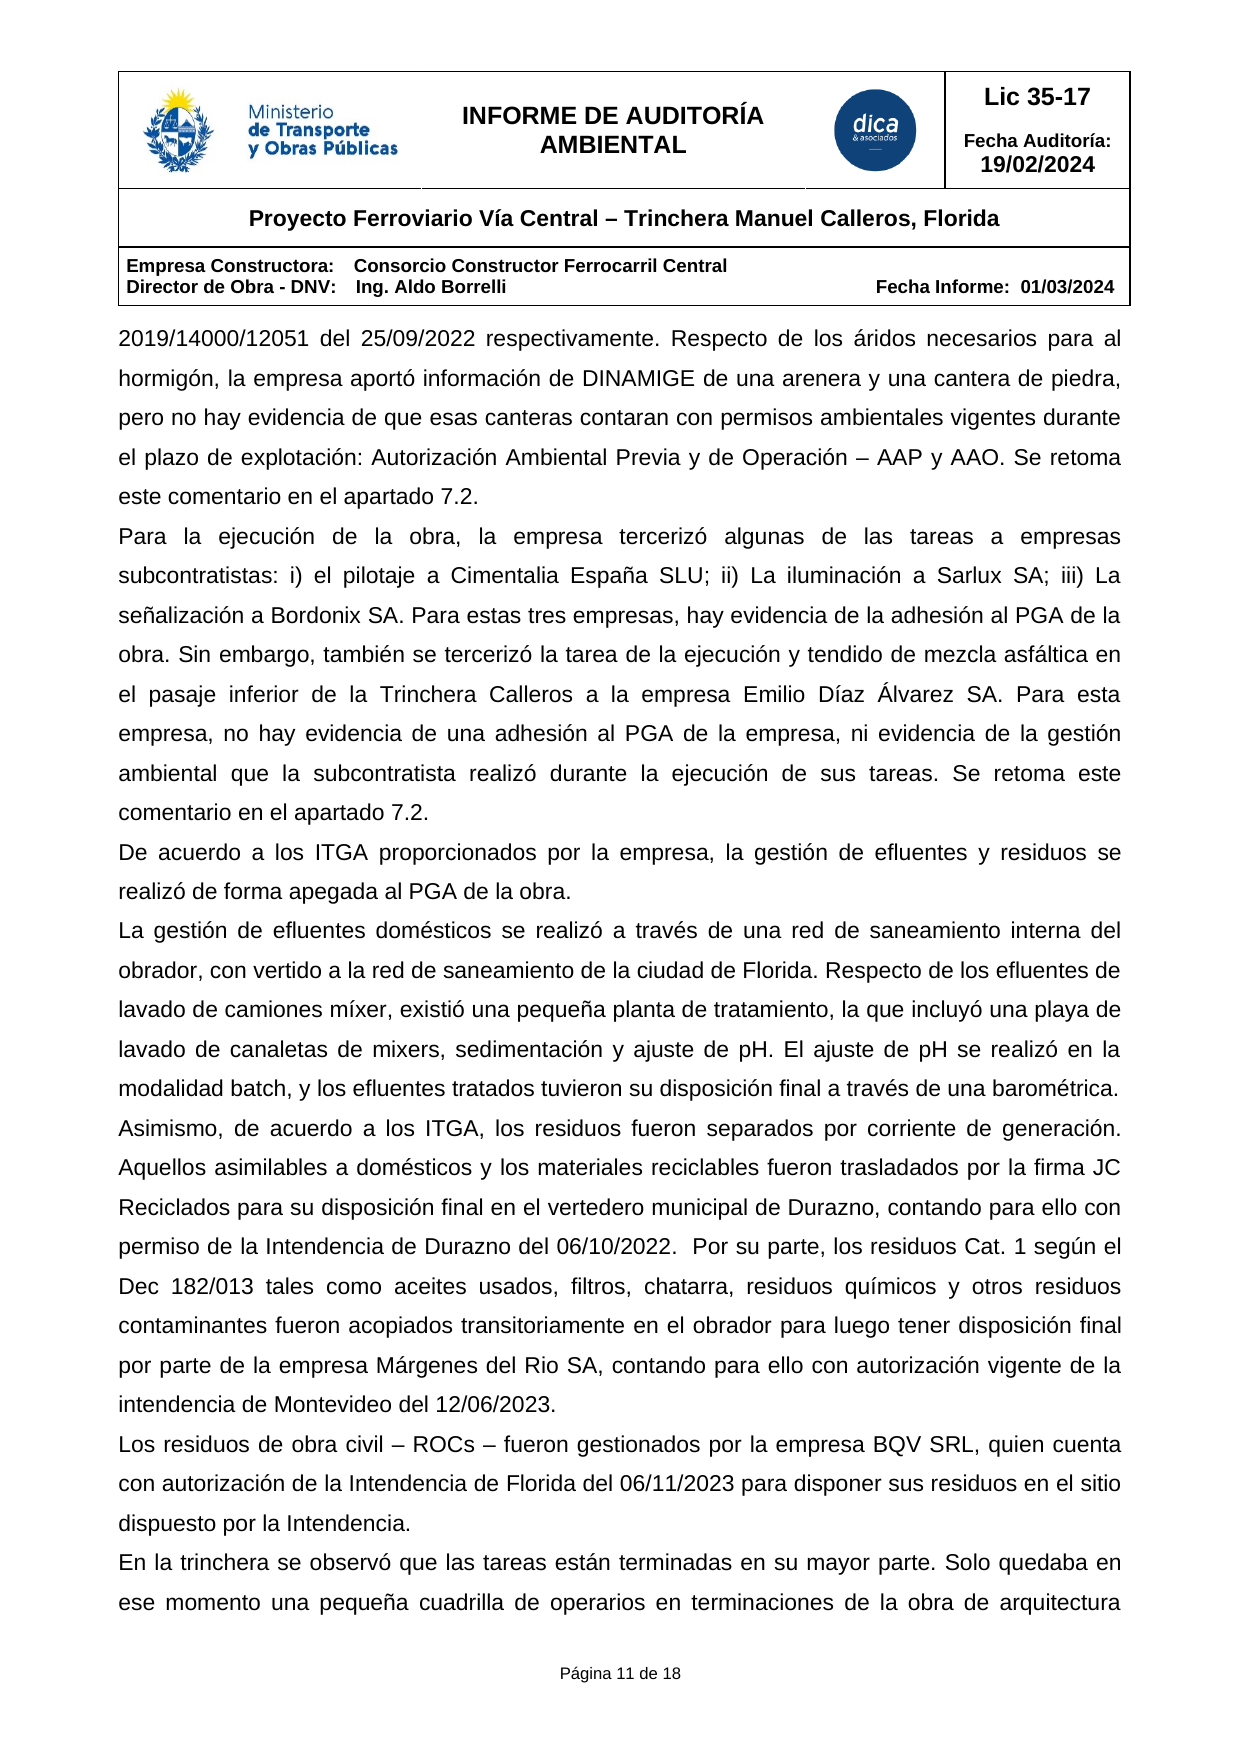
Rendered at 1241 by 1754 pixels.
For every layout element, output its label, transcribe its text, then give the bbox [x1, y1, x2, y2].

picture [830, 85, 920, 175]
text Los residuos de obra civil – ROCs – fueron gestionados por la empresa BQV SRL, quien cuenta con autorización de la Intendencia de Florida del 06/11/2023 para disponer sus residuos en el sitio dispuesto por la Intendencia. [118, 1431, 1122, 1536]
text Asimismo, de acuerdo a los ITGA, los residuos fueron separados por corriente de generación. Aquellos asimilables a domésticos y los materiales reciclables fueron trasladados por la firma JC Reciclados para su disposición final en el vertedero municipal de Durazno, contando para ello con permiso de la Intendencia de Durazno del 06/10/2022. Por su parte, los residuos Cat. 1 según el Dec 182/013 tales como aceites usados, filtros, chatarra, residuos químicos y otros residuos contaminantes fueron acopiados transitoriamente en el obrador para luego tener disposición final por parte de la empresa Márgenes del Rio SA, contando para ello con autorización vigente de la intendencia de Montevideo del 12/06/2023. [118, 1115, 1122, 1417]
text De acuerdo a los ITGA proporcionados por la empresa, la gestión de efluentes y residuos se realizó de forma apegada al PGA de la obra. [118, 838, 1122, 904]
picture [136, 85, 404, 175]
text Para la ejecución de la obra, la empresa tercerizó algunas de las tareas a empresas subcontratistas: i) el pilotaje a Cimentalia España SLU; ii) La iluminación a Sarlux SA; iii) La señalización a Bordonix SA. Para estas tres empresas, hay evidencia de la adhesión al PGA de la obra. Sin embargo, también se tercerizó la tarea de la ejecución y tendido de mezcla asfáltica en el pasaje inferior de la Trinchera Calleros a la empresa Emilio Díaz Álvarez SA. Para esta empresa, no hay evidencia de una adhesión al PGA de la empresa, ni evidencia de la gestión ambiental que la subcontratista realizó durante la ejecución de sus tareas. Se retoma este comentario en el apartado 7.2. [118, 523, 1122, 825]
text La gestión de efluentes domésticos se realizó a través de una red de saneamiento interna del obrador, con vertido a la red de saneamiento de la ciudad de Florida. Respecto de los efluentes de lavado de camiones míxer, existió una pequeña planta de tratamiento, la que incluyó una playa de lavado de canaletas de mixers, sedimentación y ajuste de pH. El ajuste de pH se realizó en la modalidad batch, y los efluentes tratados tuvieron su disposición final a través de una barométrica. [118, 917, 1122, 1102]
